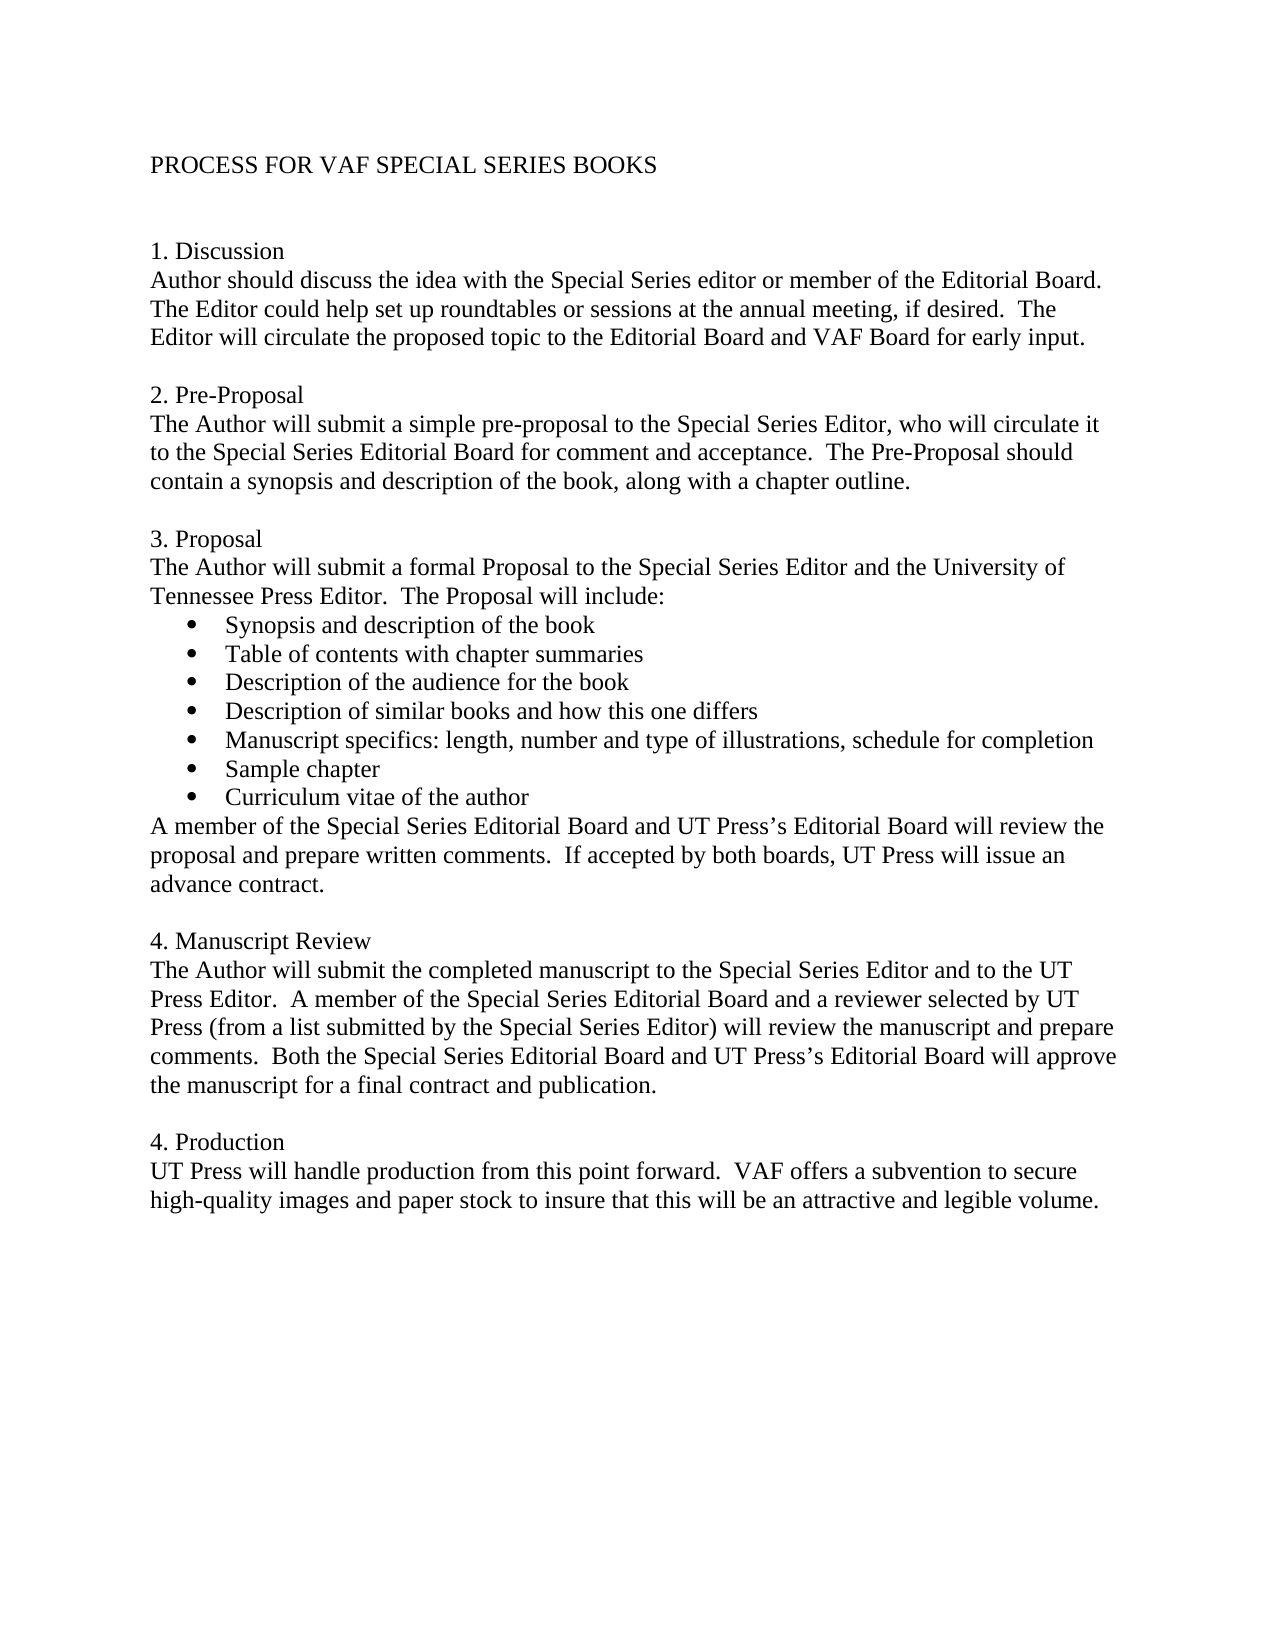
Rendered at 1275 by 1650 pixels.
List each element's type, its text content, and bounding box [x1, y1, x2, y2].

text The Author will submit the completed manuscript to the Special Series Editor and to the UT Press Editor. A member of the Special Series Editorial Board and a reviewer selected by UT Press (from a list submitted by the Special Series Editor) will review the manuscript and prepare comments. Both the Special Series Editorial Board and UT Press’s Editorial Board will approve the manuscript for a final contract and publication. [150, 955, 1125, 1099]
list Table of contents with chapter summaries [187, 639, 1125, 667]
text The Author will submit a simple pre-proposal to the Special Series Editor, who will circulate it to the Special Series Editorial Board for comment and acceptance. The Pre-Proposal should contain a synopsis and description of the book, along with a chapter outline. [150, 409, 1125, 495]
text The Author will submit a formal Proposal to the Special Series Editor and the University of Tennessee Press Editor. The Proposal will include: [150, 552, 1125, 610]
text Author should discuss the idea with the Special Series editor or member of the Editorial Board. The Editor could help set up roundtables or sessions at the annual meeting, if desired. The Editor will circulate the proposed topic to the Editorial Board and VAF Board for early input. [150, 265, 1125, 351]
text 4. Manuscript Review [150, 926, 1125, 955]
text 2. Pre-Proposal [150, 380, 1125, 409]
text A member of the Special Series Editorial Board and UT Press’s Editorial Board will review the proposal and prepare written comments. If accepted by both boards, UT Press will issue an advance contract. [150, 811, 1125, 897]
text UT Press will handle production from this point forward. VAF offers a subvention to secure high-quality images and paper stock to insure that this will be an attractive and legible volume. [150, 1156, 1125, 1214]
text 1. Discussion [150, 236, 1125, 265]
list Sample chapter [187, 754, 1125, 782]
text 3. Proposal [150, 524, 1125, 552]
list Description of similar books and how this one differs [187, 696, 1125, 725]
list Synopsis and description of the book [187, 610, 1125, 639]
list Curriculum vitae of the author [187, 782, 1125, 811]
text 4. Production [150, 1127, 1125, 1156]
list Manuscript specifics: length, number and type of illustrations, schedule for completion [187, 725, 1125, 754]
list Description of the audience for the book [187, 667, 1125, 696]
text PROCESS FOR VAF SPECIAL SERIES BOOKS [150, 150, 1125, 179]
